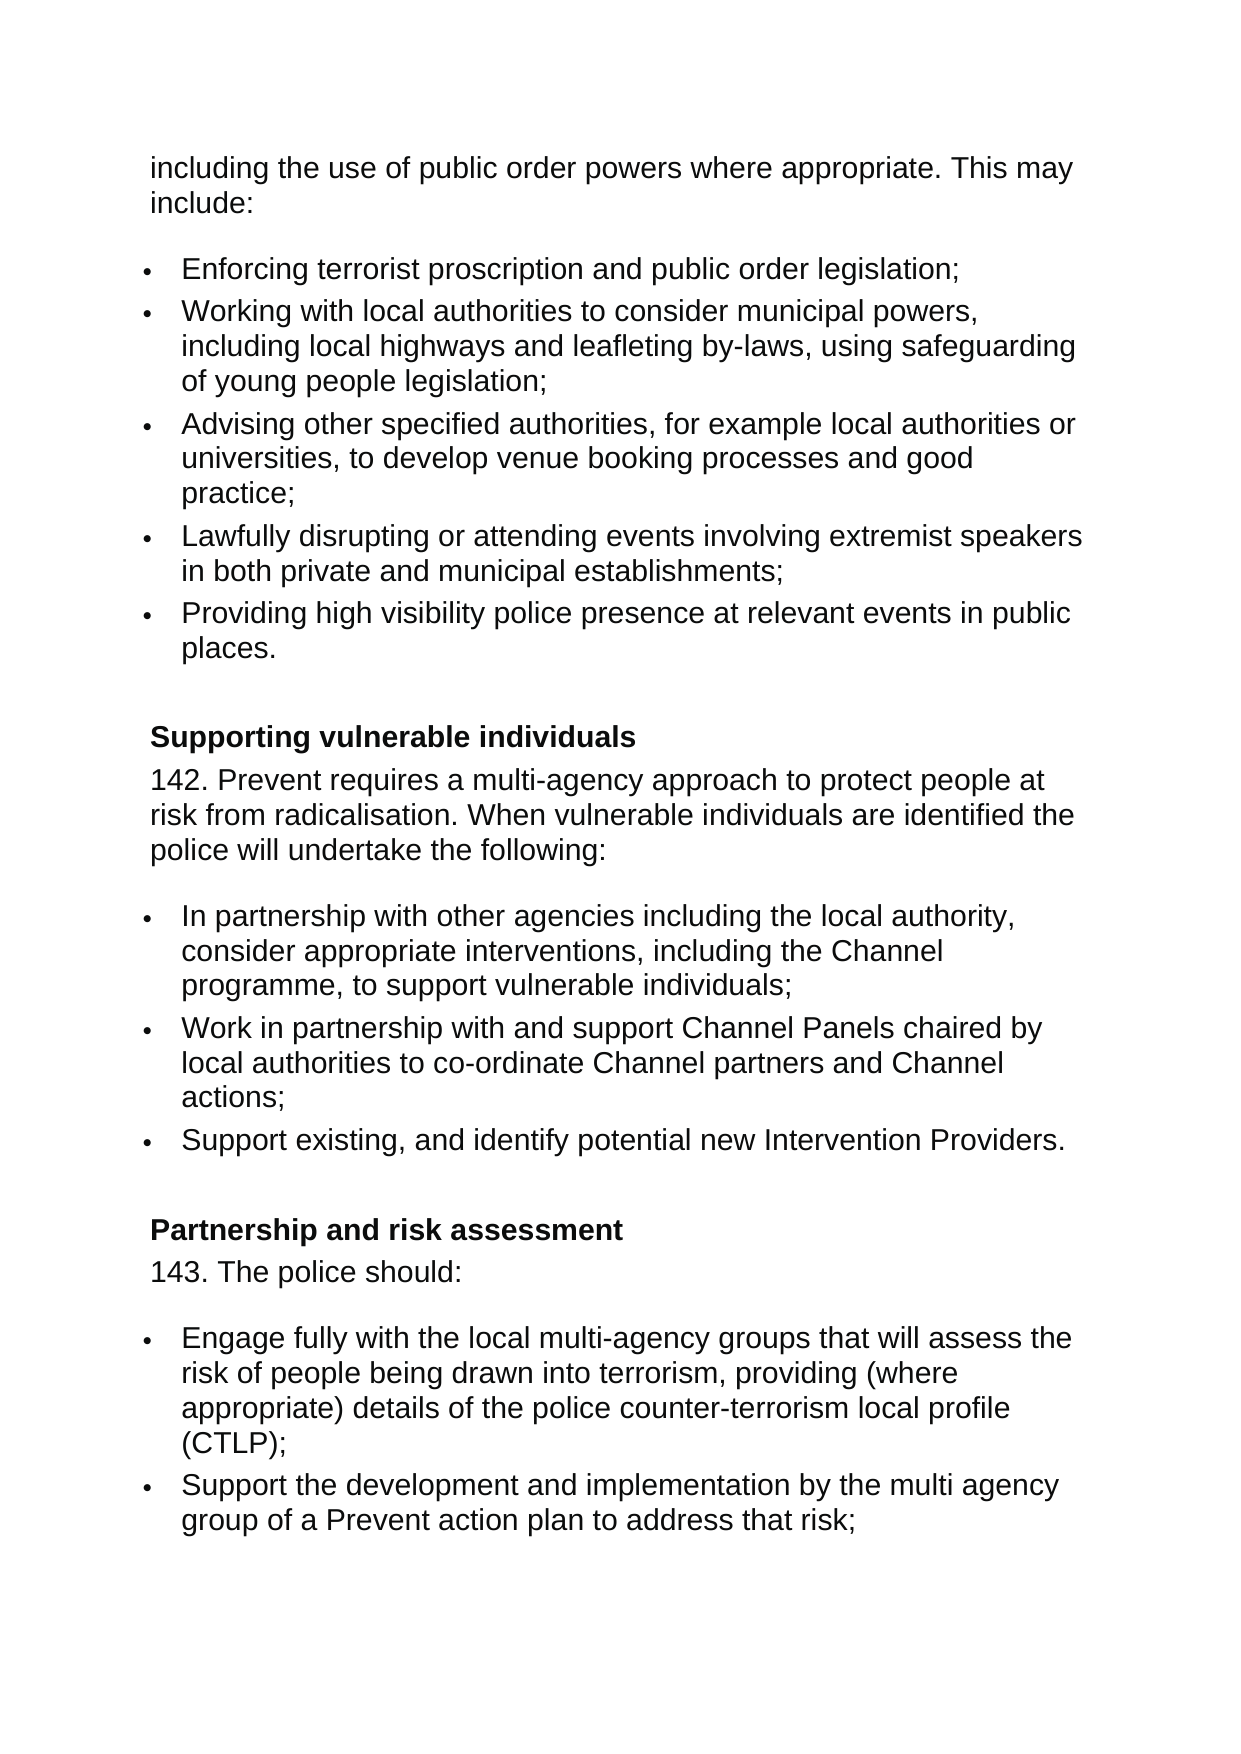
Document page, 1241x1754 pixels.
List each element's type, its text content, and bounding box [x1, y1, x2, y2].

list Advising other specified authorities, for example local authorities or universities, to develop venue booking processes and good practice; [144, 406, 1090, 510]
list Lawfully disrupting or attending events involving extremist speakers in both private and municipal establishments; [144, 518, 1090, 587]
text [150, 150, 1090, 219]
list Work in partnership with and support Channel Panels chaired by local authorities to co-ordinate Channel partners and Channel actions; [144, 1010, 1090, 1114]
list Support existing, and identify potential new Intervention Providers. [144, 1122, 1090, 1157]
list Enforcing terrorist proscription and public order legislation; [144, 251, 1090, 286]
list In partnership with other agencies including the local authority, consider appropriate interventions, including the Channel programme, to support vulnerable individuals; [144, 898, 1090, 1002]
text Supporting vulnerable individuals [150, 719, 1090, 754]
list Support the development and implementation by the multi agency group of a Prevent action plan to address that risk; [144, 1467, 1090, 1537]
list Working with local authorities to consider municipal powers, including local highways and leafleting by-laws, using safeguarding of young people legislation; [144, 293, 1090, 398]
list Providing high visibility police presence at relevant events in public places. [144, 595, 1090, 665]
text 143. The police should: [150, 1254, 1090, 1289]
text Partnership and risk assessment [150, 1212, 1090, 1246]
text 142. Prevent requires a multi-agency approach to protect people at risk from radicalisation. When vulnerable individuals are identified the police will undertake the following: [150, 762, 1090, 866]
list Engage fully with the local multi-agency groups that will assess the risk of people being drawn into terrorism, providing (where appropriate) details of the police counter-terrorism local profile (CTLP); [144, 1320, 1090, 1459]
